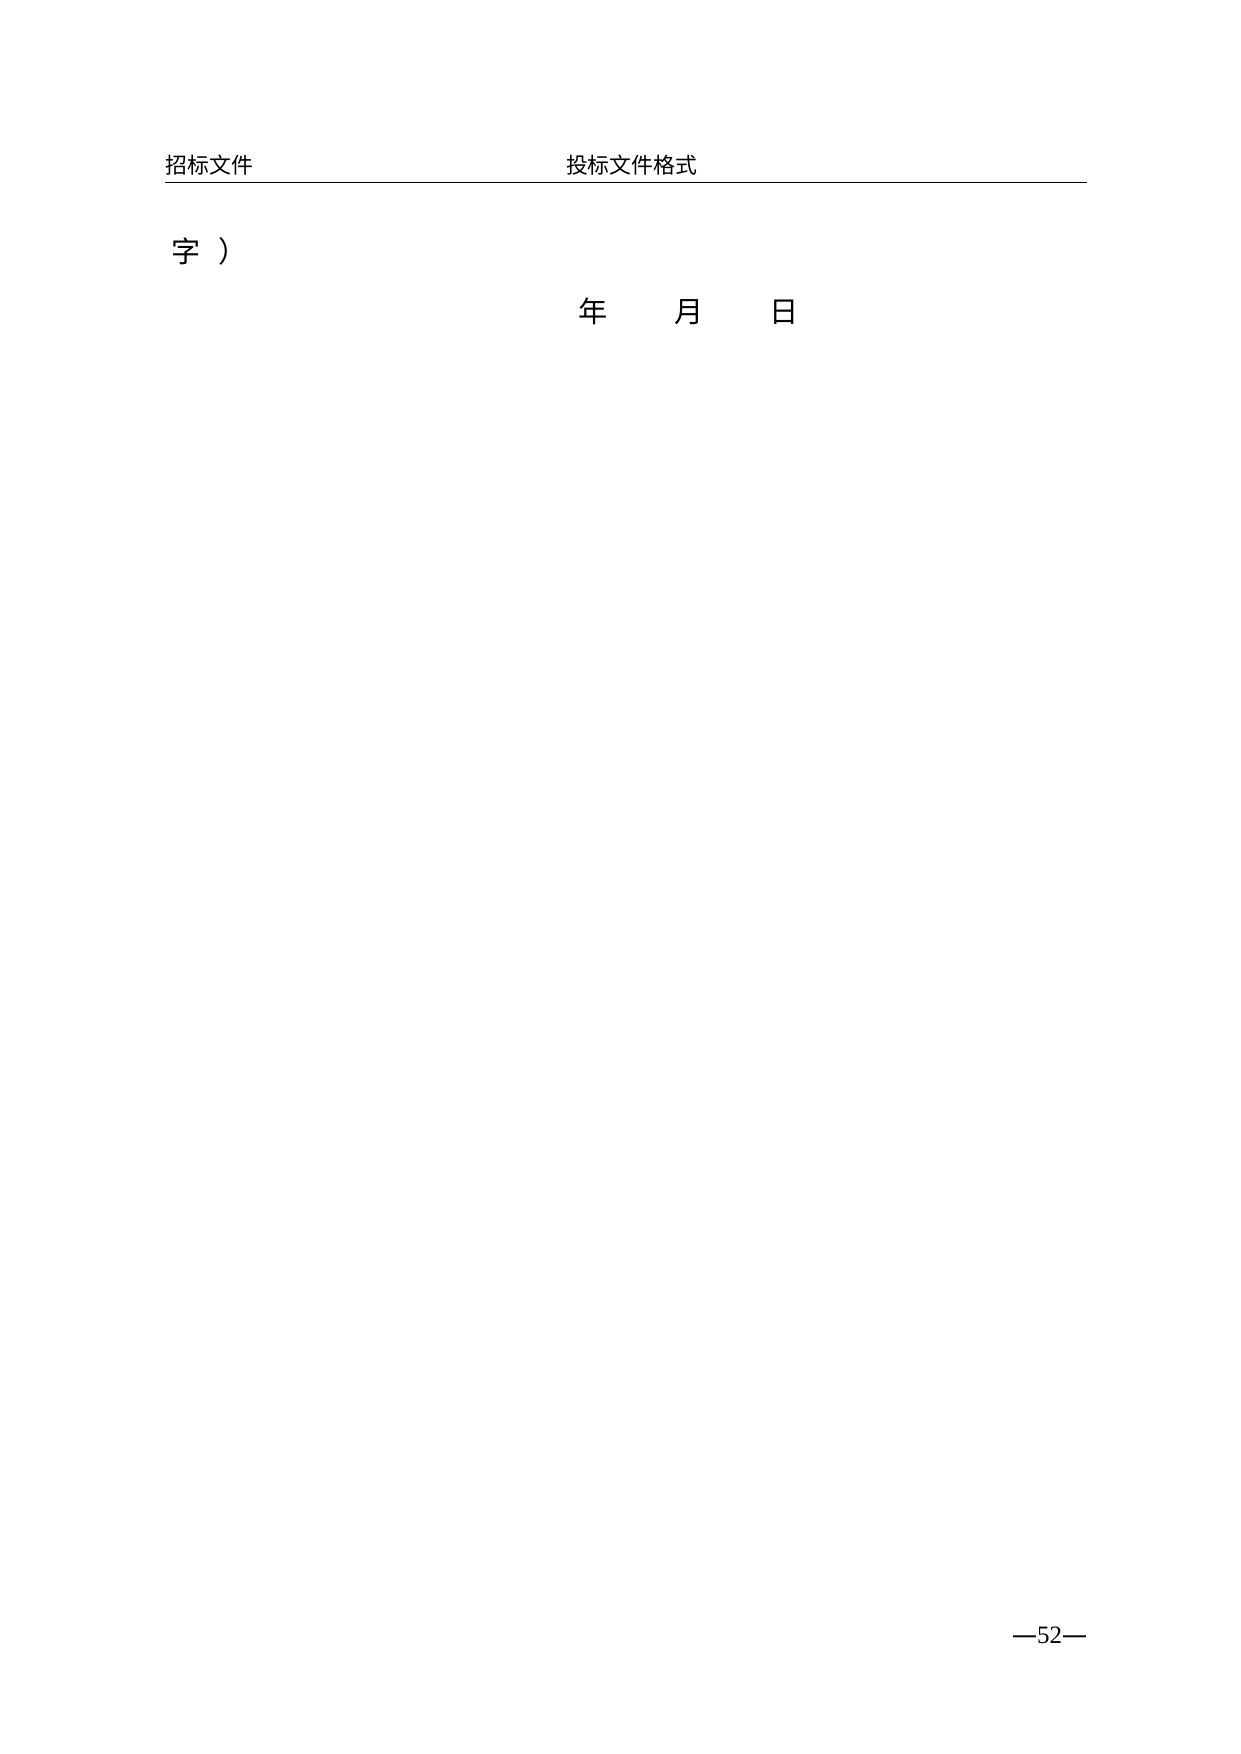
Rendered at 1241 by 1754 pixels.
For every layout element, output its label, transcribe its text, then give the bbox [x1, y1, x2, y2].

text 法定代表人（或授权代表）：（签字） [171, 219, 1081, 280]
text 年 月 日 [171, 280, 1081, 340]
